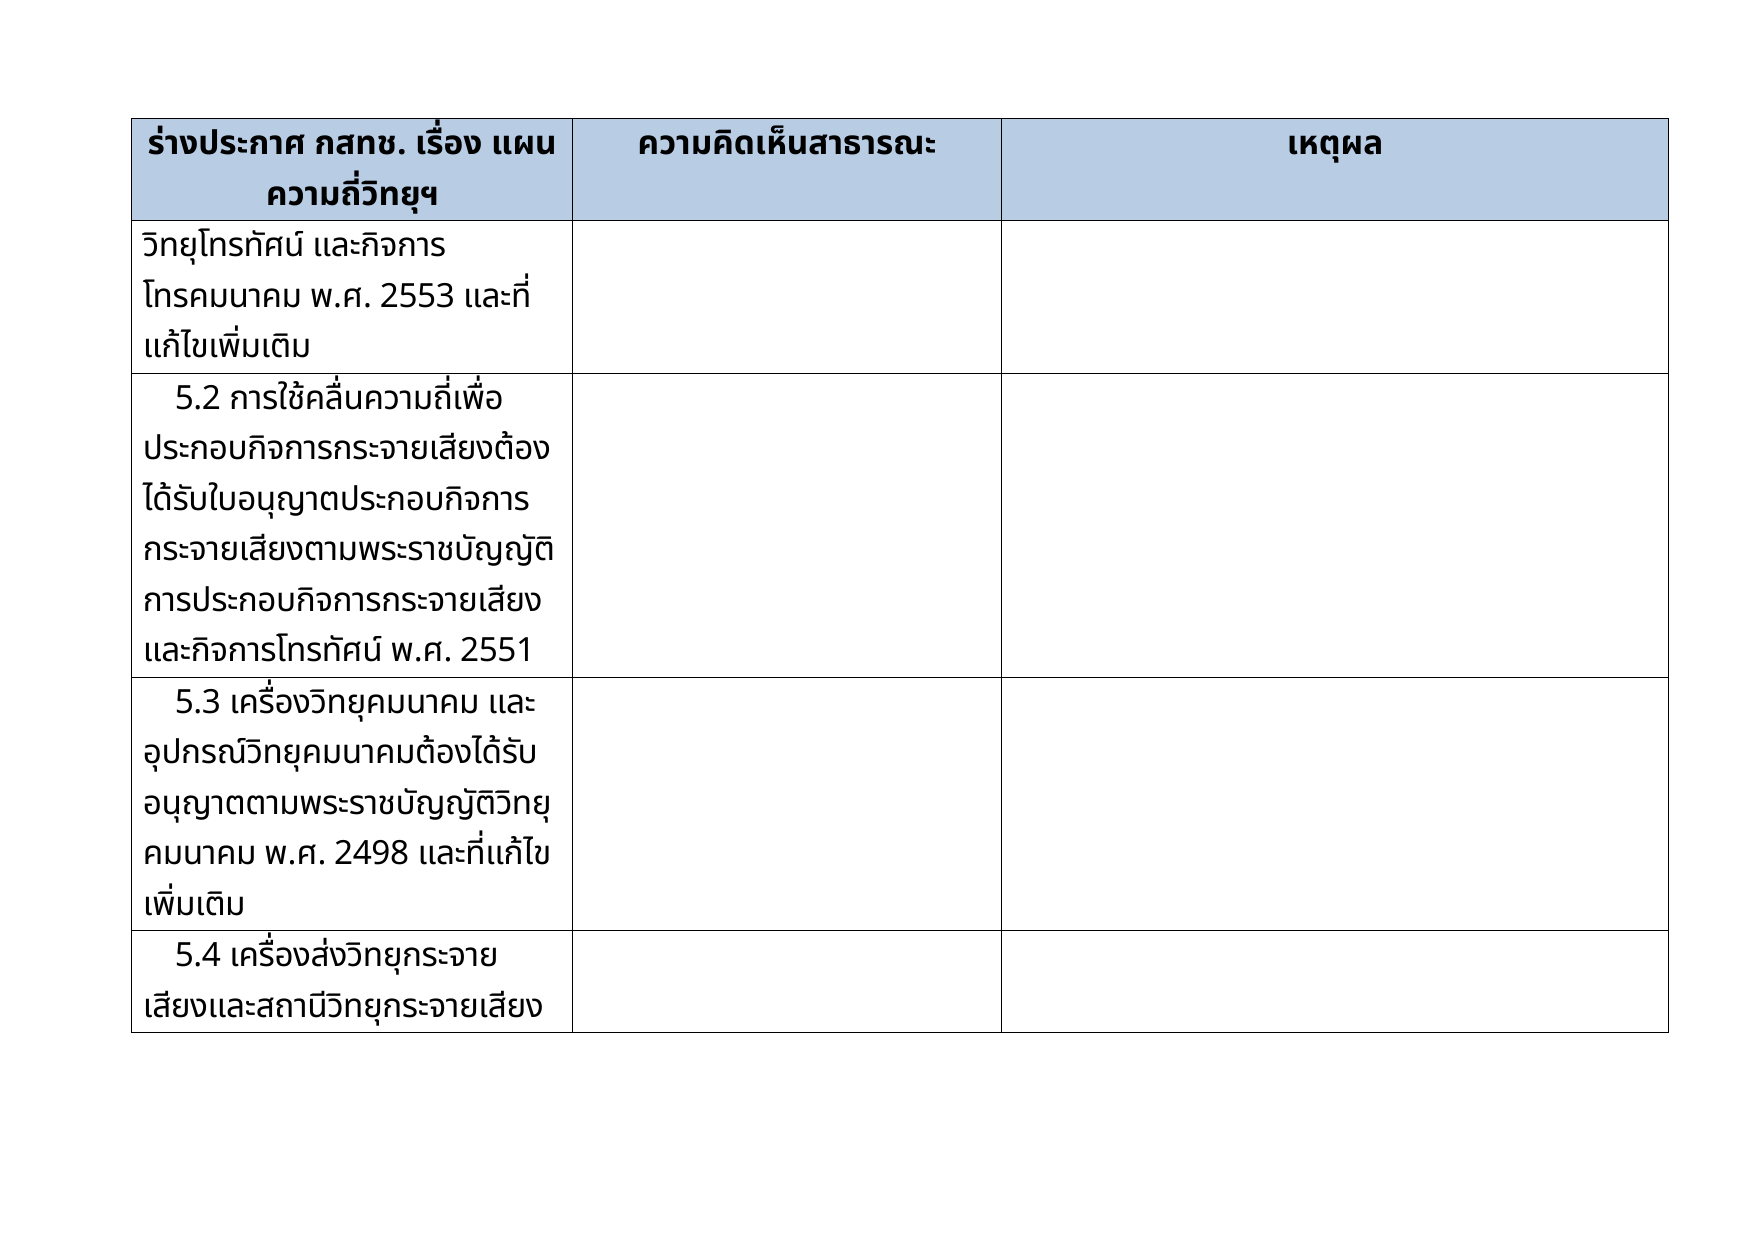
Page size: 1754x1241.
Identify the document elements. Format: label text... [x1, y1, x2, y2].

table_cell 5.3 เครื่องวิทยุคมนาคม และอุปกรณ์วิทยุคมนาคมต้องได้รับอนุญาตตามพระราชบัญญัติวิทยุคมนาคม พ.ศ. 2498 และที่แก้ไขเพิ่มเติม [132, 678, 572, 930]
table_cell [573, 221, 1001, 373]
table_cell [132, 221, 572, 373]
table_cell [1002, 221, 1668, 373]
table_cell [1002, 931, 1668, 1032]
table_cell 5.2 การใช้คลื่นความถี่เพื่อประกอบกิจการกระจายเสียงต้องได้รับใบอนุญาตประกอบกิจการกระจายเสียงตามพระราชบัญญัติการประกอบกิจการกระจายเสียงและกิจการโทรทัศน์ พ.ศ. 2551 [132, 374, 572, 677]
table_cell [1002, 374, 1668, 677]
table_cell [573, 931, 1001, 1032]
table_header เหตุผล [1002, 119, 1668, 220]
table_header ร่างประกาศ กสทช. เรื่อง แผนความถี่วิทยุฯ [132, 119, 572, 220]
table_cell [1002, 678, 1668, 930]
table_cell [132, 931, 572, 1032]
table_cell [573, 678, 1001, 930]
table_header ความคิดเห็นสาธารณะ [573, 119, 1001, 220]
table_cell [573, 374, 1001, 677]
